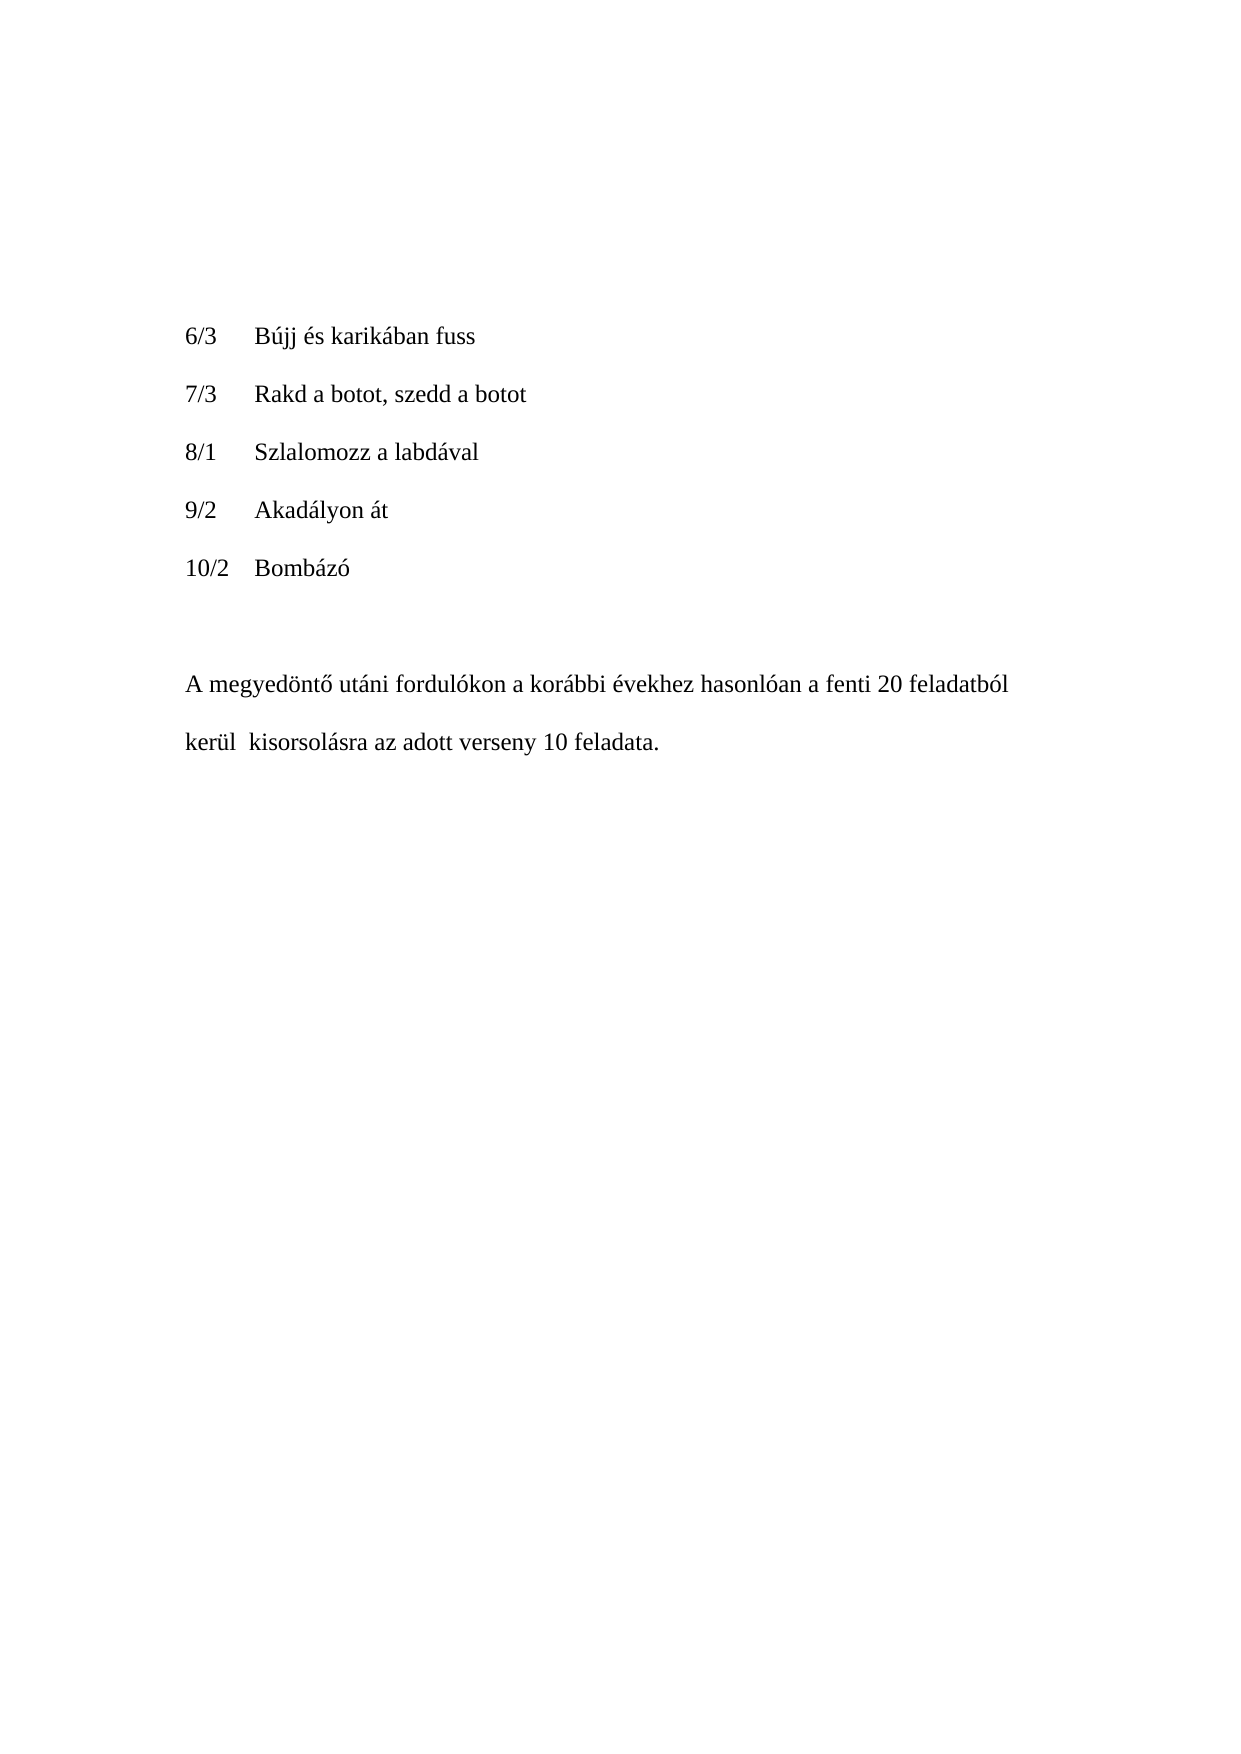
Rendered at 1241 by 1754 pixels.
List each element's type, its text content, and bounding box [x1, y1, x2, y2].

text 6/3 Bújj és karikában fuss [185, 321, 1093, 350]
text A megyedöntő utáni fordulókon a korábbi évekhez hasonlóan a fenti 20 feladatból [185, 669, 1093, 698]
text 10/2 Bombázó [185, 553, 1093, 582]
text kerül kisorsolásra az adott verseny 10 feladata. [185, 727, 1093, 756]
text 7/3 Rakd a botot, szedd a botot [185, 379, 1093, 408]
text 9/2 Akadályon át [185, 495, 1093, 524]
text 8/1 Szlalomozz a labdával [185, 437, 1093, 466]
